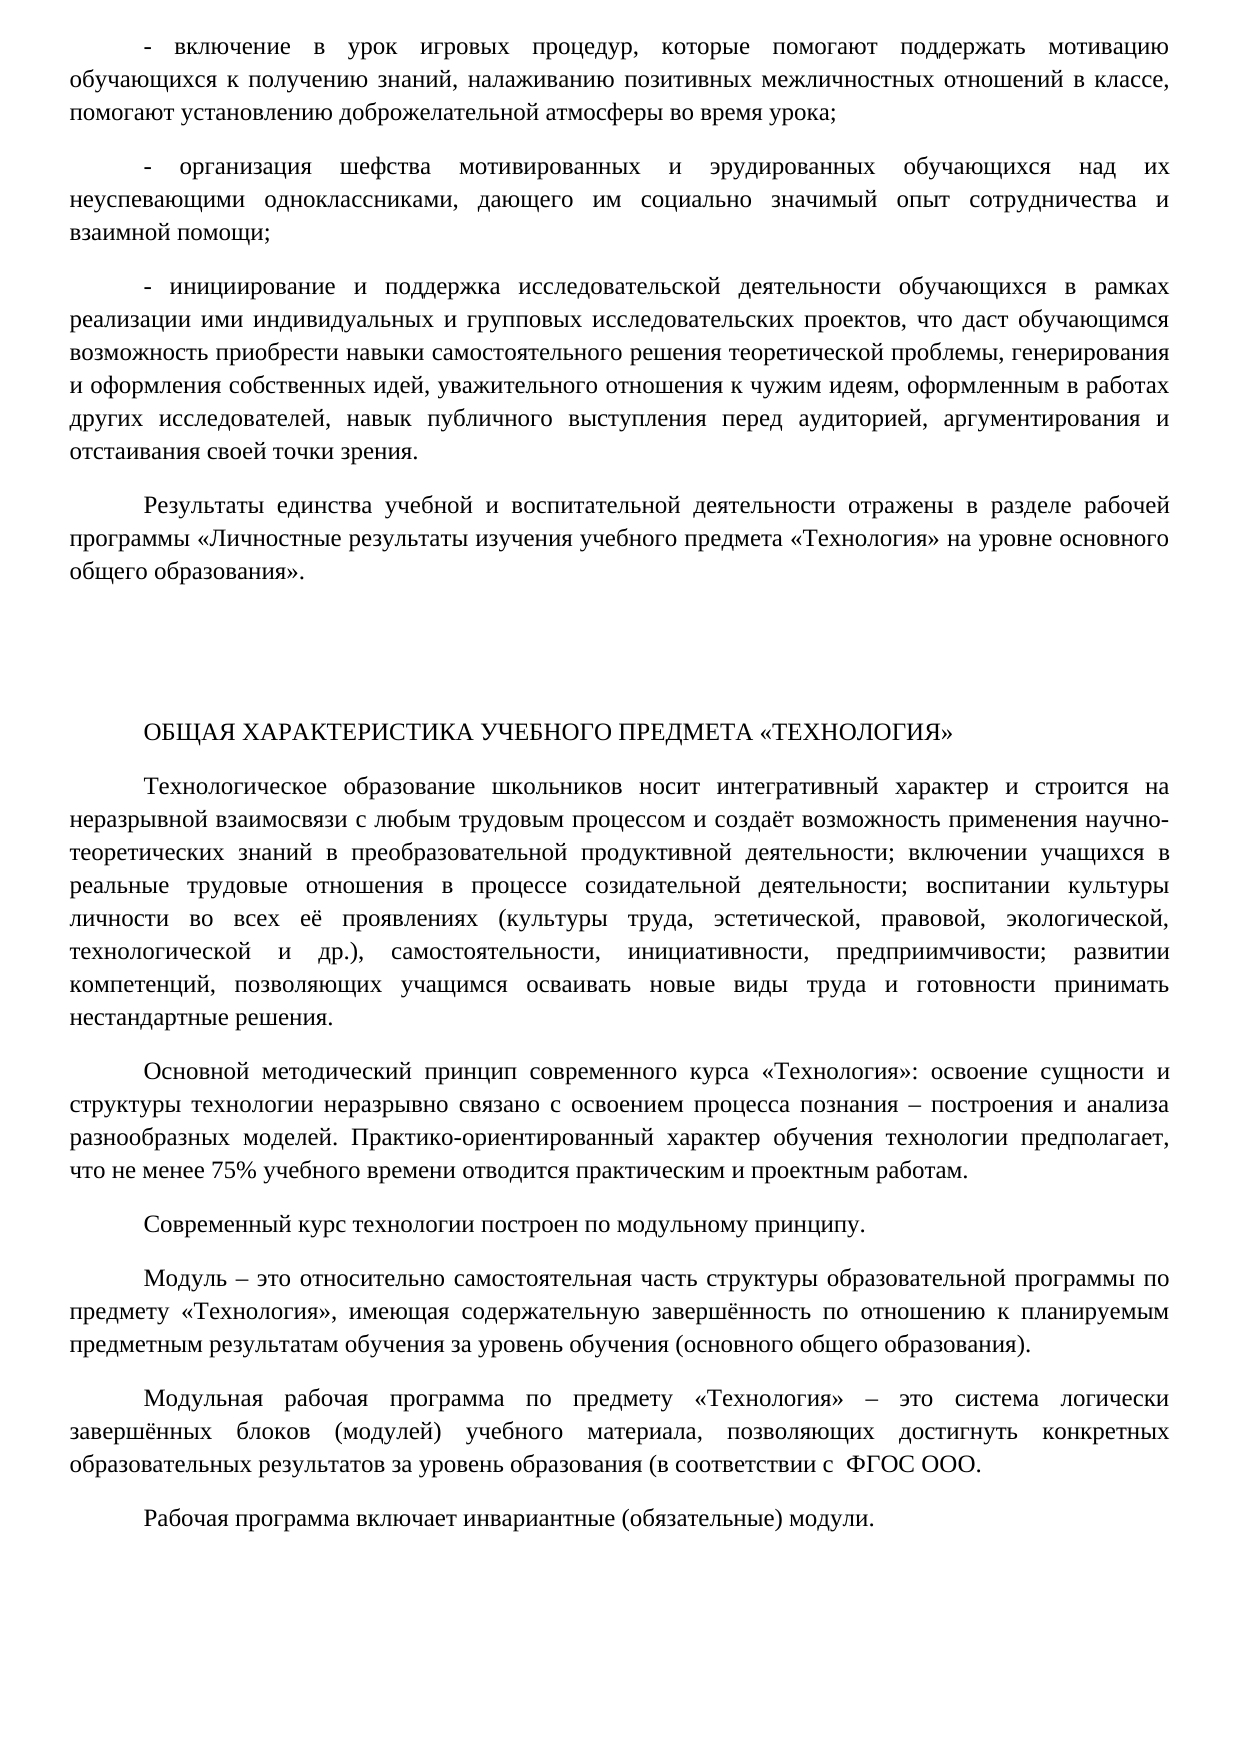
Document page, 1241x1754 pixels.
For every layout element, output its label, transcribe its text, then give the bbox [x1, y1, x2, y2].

text - включение в урок игровых процедур, которые помогают поддержать мотивацию обучающихся к получению знаний, налаживанию позитивных межличностных отношений в классе, помогают установлению доброжелательной атмосферы во время урока; [69, 31, 1171, 126]
text - организация шефства мотивированных и эрудированных обучающихся над их неуспевающими одноклассниками, дающего им социально значимый опыт сотрудничества и взаимной помощи; [69, 151, 1171, 246]
text Рабочая программа включает инвариантные (обязательные) модули. [69, 1503, 1171, 1532]
text Результаты единства учебной и воспитательной деятельности отражены в разделе рабочей программы «Личностные результаты изучения учебного предмета «Технология» на уровне основного общего образования». [69, 490, 1171, 584]
text Модульная рабочая программа по предмету «Технология» – это система логически завершённых блоков (модулей) учебного материала, позволяющих достигнуть конкретных образовательных результатов за уровень образования (в соответствии с ФГОС ООО. [69, 1383, 1171, 1478]
text - инициирование и поддержка исследовательской деятельности обучающихся в рамках реализации ими индивидуальных и групповых исследовательских проектов, что даст обучающимся возможность приобрести навыки самостоятельного решения теоретической проблемы, генерирования и оформления собственных идей, уважительного отношения к чужим идеям, оформленным в работах других исследователей, навык публичного выступления перед аудиторией, аргументирования и отстаивания своей точки зрения. [69, 271, 1171, 465]
text Модуль – это относительно самостоятельная часть структуры образовательной программы по предмету «Технология», имеющая содержательную завершённость по отношению к планируемым предметным результатам обучения за уровень обучения (основного общего образования). [69, 1263, 1171, 1358]
text Современный курс технологии построен по модульному принципу. [69, 1209, 1171, 1238]
text Технологическое образование школьников носит интегративный характер и строится на неразрывной взаимосвязи с любым трудовым процессом и создаёт возможность применения научно-теоретических знаний в преобразовательной продуктивной деятельности; включении учащихся в реальные трудовые отношения в процессе созидательной деятельности; воспитании культуры личности во всех её проявлениях (культуры труда, эстетической, правовой, экологической, технологической и др.), самостоятельности, инициативности, предприимчивости; развитии компетенций, позволяющих учащимся осваивать новые виды труда и готовности принимать нестандартные решения. [69, 771, 1171, 1031]
text ОБЩАЯ ХАРАКТЕРИСТИКА УЧЕБНОГО ПРЕДМЕТА «ТЕХНОЛОГИЯ» [69, 717, 1171, 746]
text Основной методический принцип современного курса «Технология»: освоение сущности и структуры технологии неразрывно связано с освоением процесса познания – построения и анализа разнообразных моделей. Практико-ориентированный характер обучения технологии предполагает, что не менее 75% учебного времени отводится практическим и проектным работам. [69, 1056, 1171, 1184]
